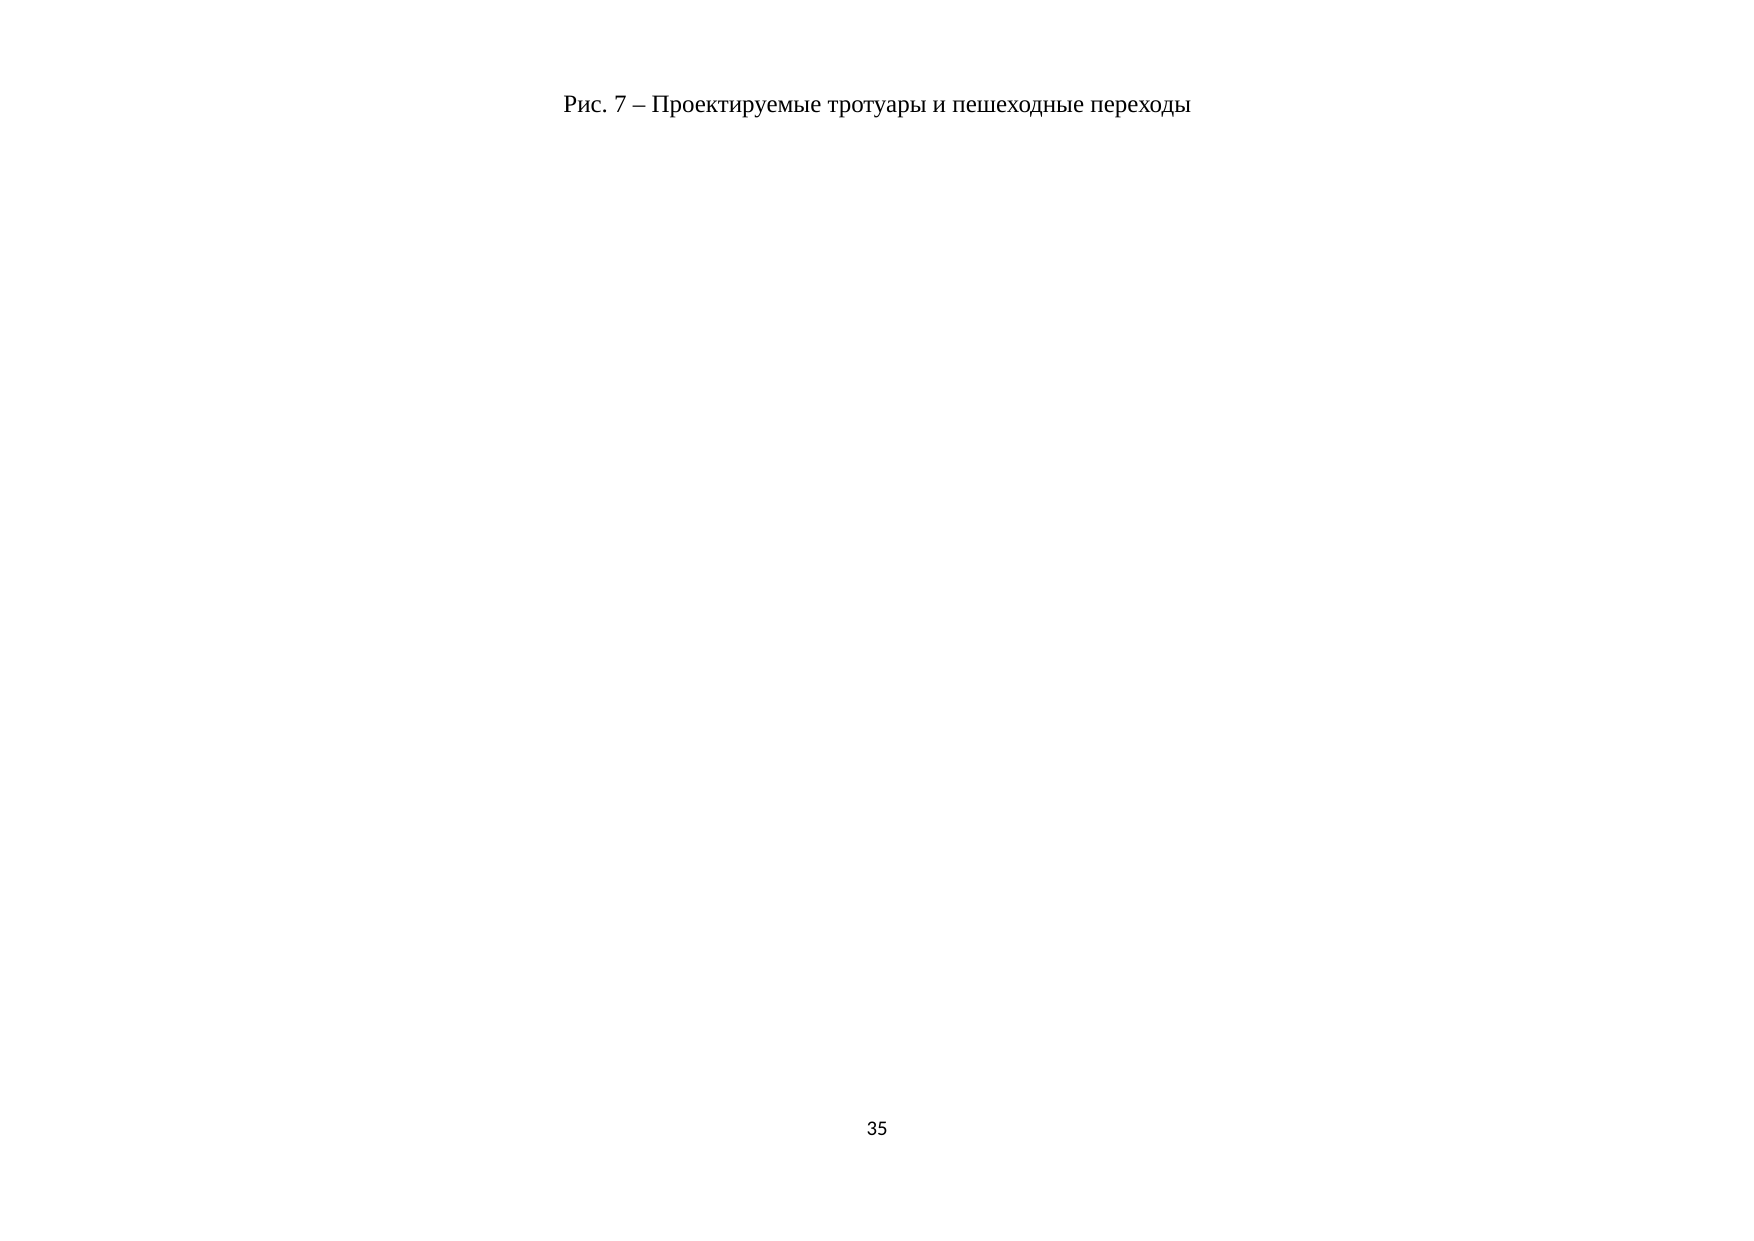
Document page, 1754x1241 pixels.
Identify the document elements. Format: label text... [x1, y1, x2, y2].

text Рис. 7 – Проектируемые тротуары и пешеходные переходы [118, 89, 1636, 117]
